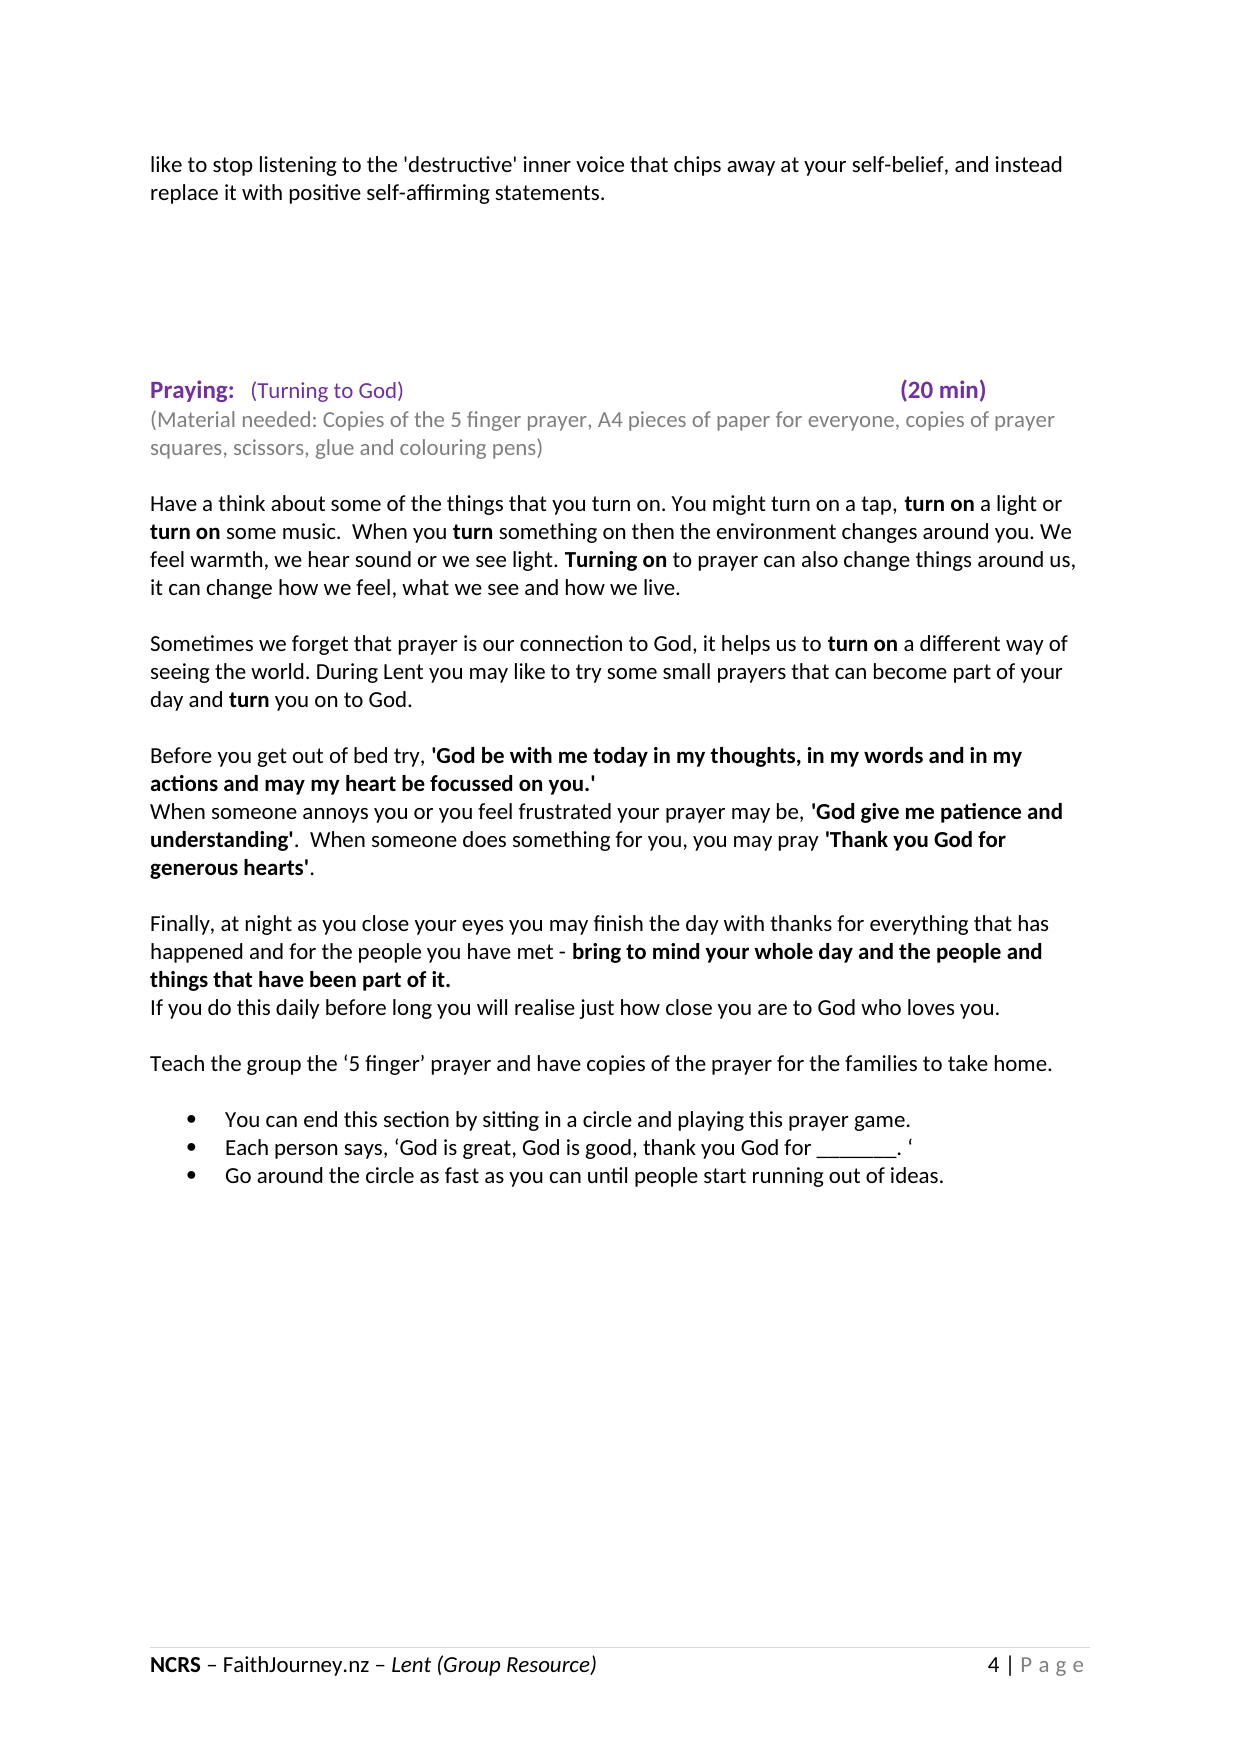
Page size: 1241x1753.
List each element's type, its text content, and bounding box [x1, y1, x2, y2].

text Before you get out of bed try, 'God be with me today in my thoughts, in my words and in my actions and may my heart be focussed on you.' When someone annoys you or you feel frustrated your prayer may be, 'God give me patience and understanding'. When someone does something for you, you may pray 'Thank you God for generous hearts'. [150, 713, 1090, 881]
text Finally, at night as you close your eyes you may finish the day with thanks for everything that has happened and for the people you have met - bring to mind your whole day and the people and things that have been part of it. ​If you do this daily before long you will realise just how close you are to God who loves you. [150, 881, 1090, 1021]
text Have a think about some of the things that you turn on. You might turn on a tap, turn on a light or turn on some music. When you turn something on then the environment changes around you. We feel warmth, we hear sound or we see light. Turning on to prayer can also change things around us, it can change how we feel, what we see and how we live. [150, 489, 1090, 601]
text Praying: (Turning to God) (20 min) [150, 374, 1090, 405]
text Sometimes we forget that prayer is our connection to God, it helps us to turn on a different way of seeing the world. During Lent you may like to try some small prayers that can become part of your day and turn you on to God. [150, 629, 1090, 713]
list You can end this section by sitting in a circle and playing this prayer game. [187, 1105, 1090, 1133]
text Teach the group the ‘5 finger’ prayer and have copies of the prayer for the families to take home. [150, 1049, 1090, 1077]
list Go around the circle as fast as you can until people start running out of ideas. [187, 1161, 1090, 1189]
text (Material needed: Copies of the 5 finger prayer, A4 pieces of paper for everyone, copies of prayer squares, scissors, glue and colouring pens) [150, 405, 1090, 461]
list Each person says, ‘God is great, God is good, thank you God for _______. ‘ [187, 1133, 1090, 1161]
